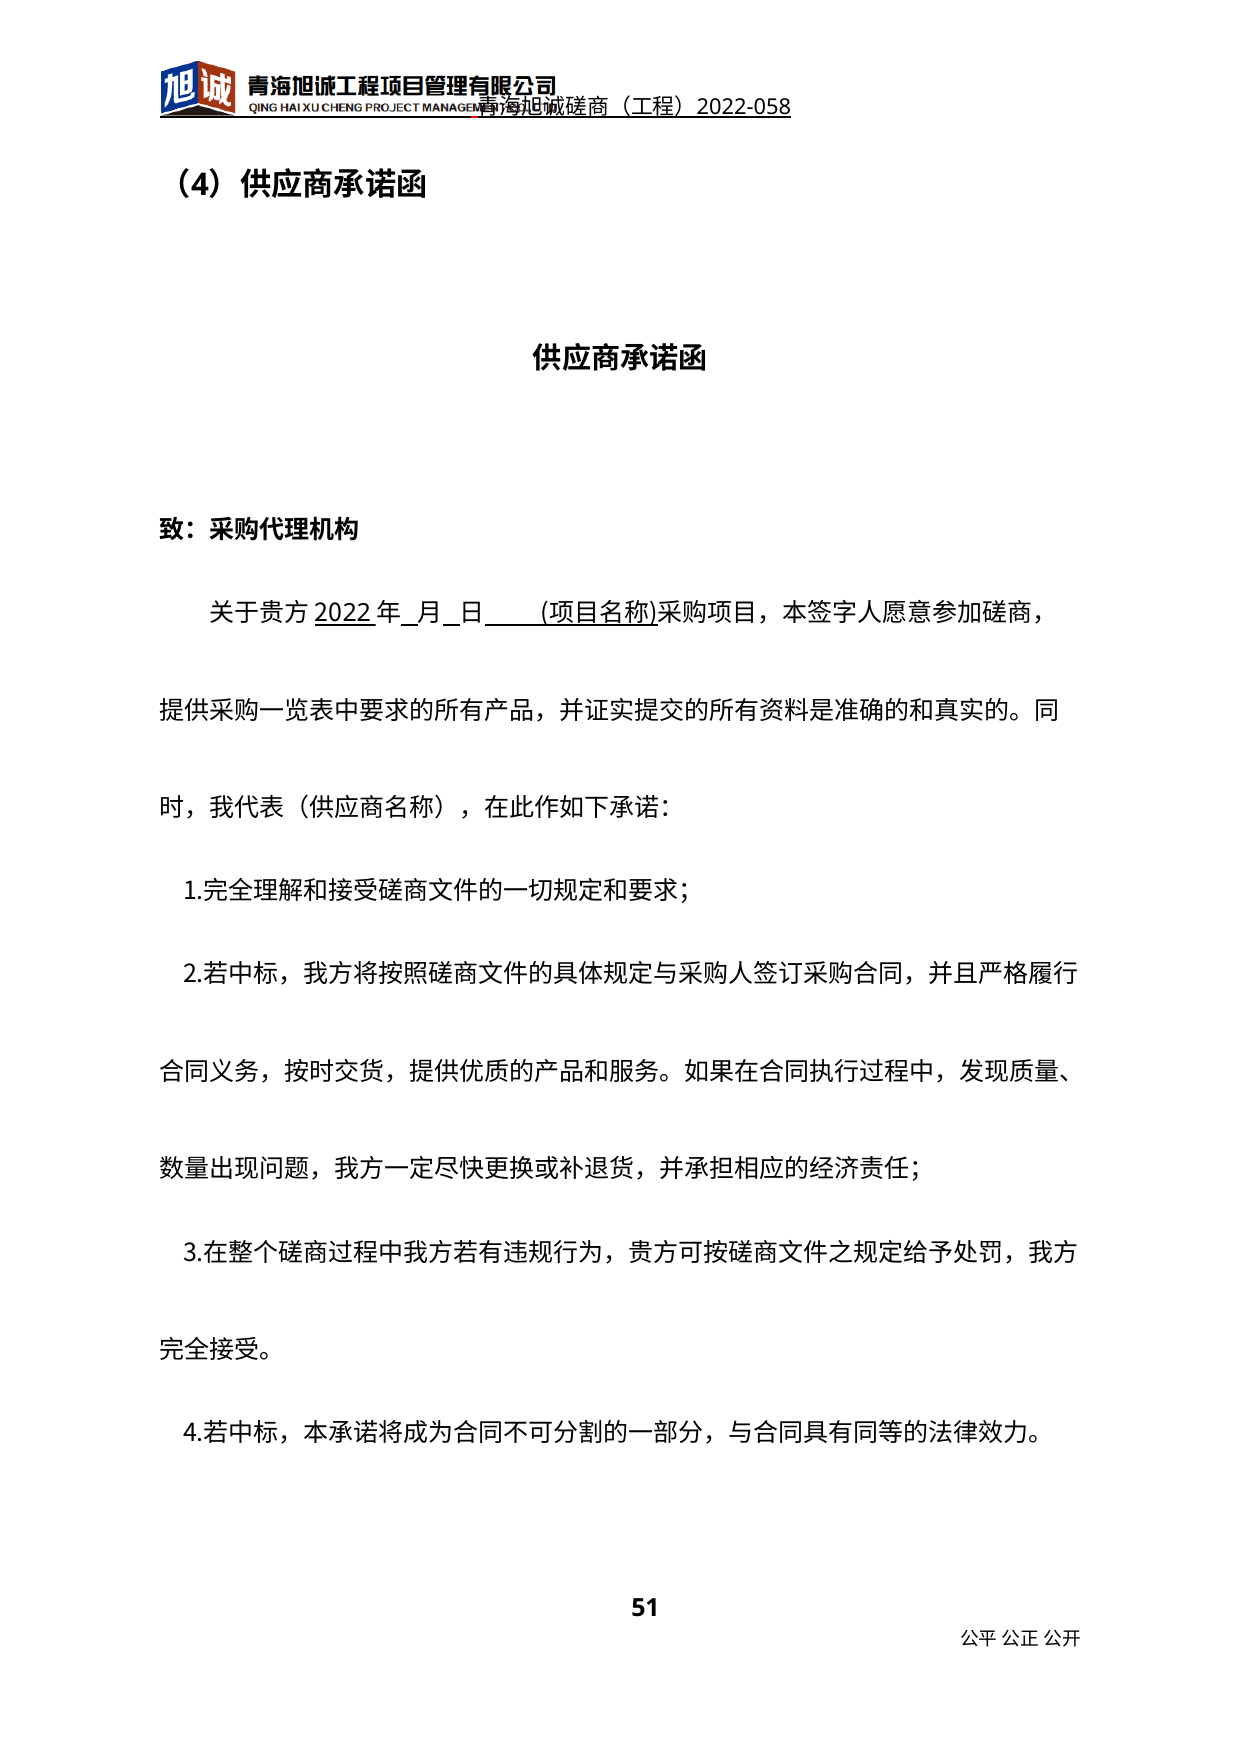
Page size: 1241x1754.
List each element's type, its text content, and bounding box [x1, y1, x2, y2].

text 1.完全理解和接受磋商文件的一切规定和要求； [159, 856, 1081, 921]
text 2.若中标，我方将按照磋商文件的具体规定与采购人签订采购合同，并且严格履行合同义务，按时交货，提供优质的产品和服务。如果在合同执行过程中，发现质量、数量出现问题，我方一定尽快更换或补退货，并承担相应的经济责任； [159, 939, 1081, 1199]
title （4）供应商承诺函 [159, 151, 1081, 216]
text 3.在整个磋商过程中我方若有违规行为，贵方可按磋商文件之规定给予处罚，我方完全接受。 [159, 1218, 1081, 1380]
text 供应商承诺函 [159, 323, 1081, 388]
text 关于贵方2022年 月 日 (项目名称)采购项目，本签字人愿意参加磋商，提供采购一览表中要求的所有产品，并证实提交的所有资料是准确的和真实的。同时，我代表（供应商名称），在此作如下承诺： [159, 578, 1081, 838]
picture [483, 112, 493, 116]
picture [155, 61, 561, 118]
text 致：采购代理机构 [159, 495, 1081, 560]
text 4.若中标，本承诺将成为合同不可分割的一部分，与合同具有同等的法律效力。 [159, 1398, 1081, 1463]
